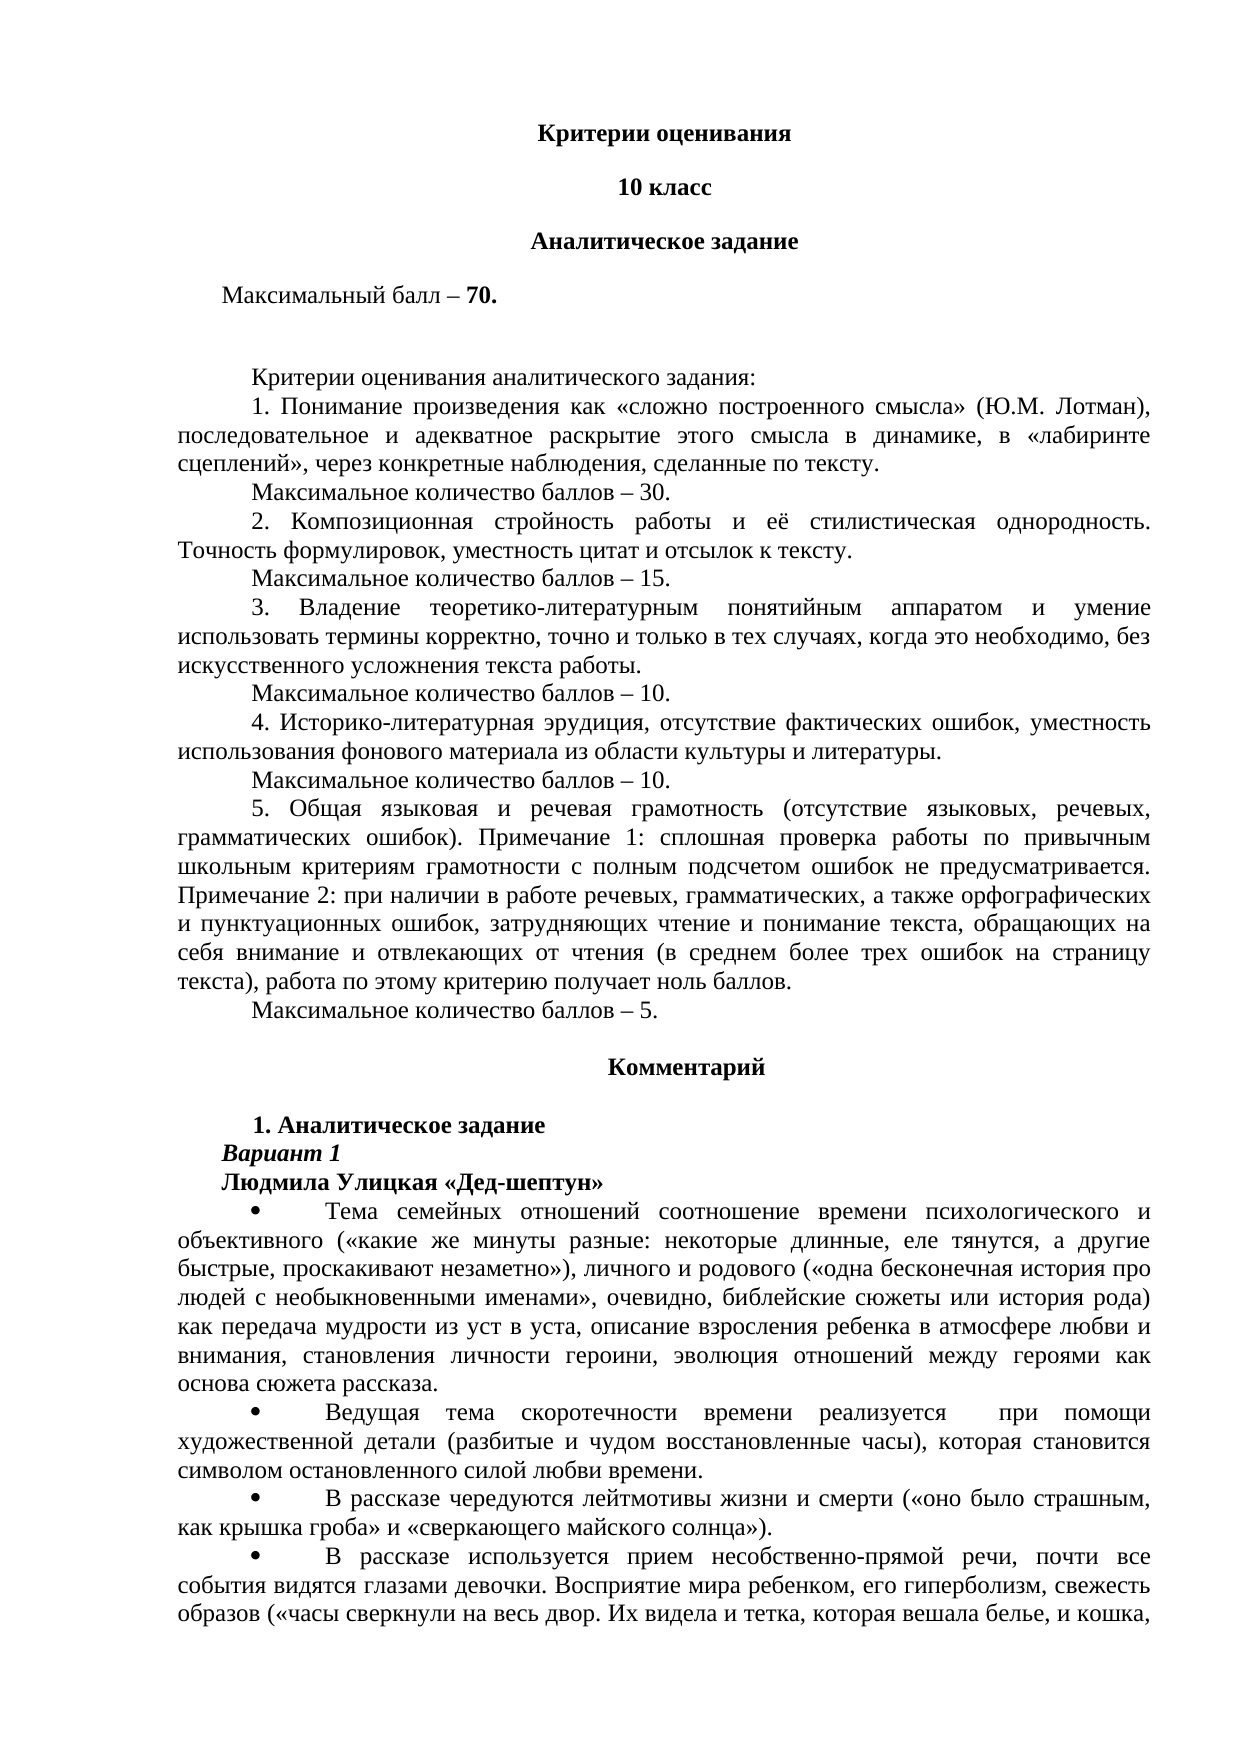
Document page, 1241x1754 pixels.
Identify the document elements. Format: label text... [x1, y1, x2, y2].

text 2. Композиционная стройность работы и её стилистическая однородность. Точность формулировок, уместность цитат и отсылок к тексту. [177, 506, 1152, 563]
text Максимальный балл – 70. [177, 280, 1152, 308]
text Критерии оценивания [177, 118, 1152, 147]
text Максимальное количество баллов – 5. [177, 995, 1152, 1023]
text 4. Историко-литературная эрудиция, отсутствие фактических ошибок, уместность использования фонового материала из области культуры и литературы. [177, 707, 1152, 765]
text Максимальное количество баллов – 30. [177, 477, 1152, 506]
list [177, 1541, 1152, 1627]
text Комментарий [177, 1052, 1152, 1081]
text 10 класс [177, 172, 1152, 201]
list Тема семейных отношений соотношение времени психологического и объективного («какие же минуты разные: некоторые длинные, еле тянутся, а другие быстрые, проскакивают незаметно»), личного и родового («одна бесконечная история про людей с необыкновенными именами», очевидно, библейские сюжеты или история рода) как передача мудрости из уст в уста, описание взросления ребенка в атмосфере любви и внимания, становления личности героини, эволюция отношений между героями как основа сюжета рассказа. [177, 1196, 1152, 1397]
text 3. Владение теоретико-литературным понятийным аппаратом и умение использовать термины корректно, точно и только в тех случаях, когда это необходимо, без искусственного усложнения текста работы. [177, 592, 1152, 678]
text 1. Понимание произведения как «сложно построенного смысла» (Ю.М. Лотман), последовательное и адекватное раскрытие этого смысла в динамике, в «лабиринте сцеплений», через конкретные наблюдения, сделанные по тексту. [177, 391, 1152, 477]
text Людмила Улицкая «Дед-шептун» [177, 1167, 1152, 1196]
list В рассказе чередуются лейтмотивы жизни и смерти («оно было страшным, как крышка гроба» и «сверкающего майского солнца»). [177, 1483, 1152, 1541]
text Максимальное количество баллов – 10. [177, 678, 1152, 707]
list Ведущая тема скоротечности времени реализуется при помощи художественной детали (разбитые и чудом восстановленные часы), которая становится символом остановленного силой любви времени. [177, 1397, 1152, 1483]
text 5. Общая языковая и речевая грамотность (отсутствие языковых, речевых, грамматических ошибок). Примечание 1: сплошная проверка работы по привычным школьным критериям грамотности с полным подсчетом ошибок не предусматривается. Примечание 2: при наличии в работе речевых, грамматических, а также орфографических и пунктуационных ошибок, затрудняющих чтение и понимание текста, обращающих на себя внимание и отвлекающих от чтения (в среднем более трех ошибок на страницу текста), работа по этому критерию получает ноль баллов. [177, 793, 1152, 995]
text Аналитическое задание [177, 226, 1152, 254]
text Максимальное количество баллов – 15. [177, 563, 1152, 592]
text 1. Аналитическое задание [177, 1110, 1152, 1138]
text Максимальное количество баллов – 10. [177, 765, 1152, 793]
text Вариант 1 [177, 1138, 1152, 1167]
text Критерии оценивания аналитического задания: [177, 362, 1152, 391]
